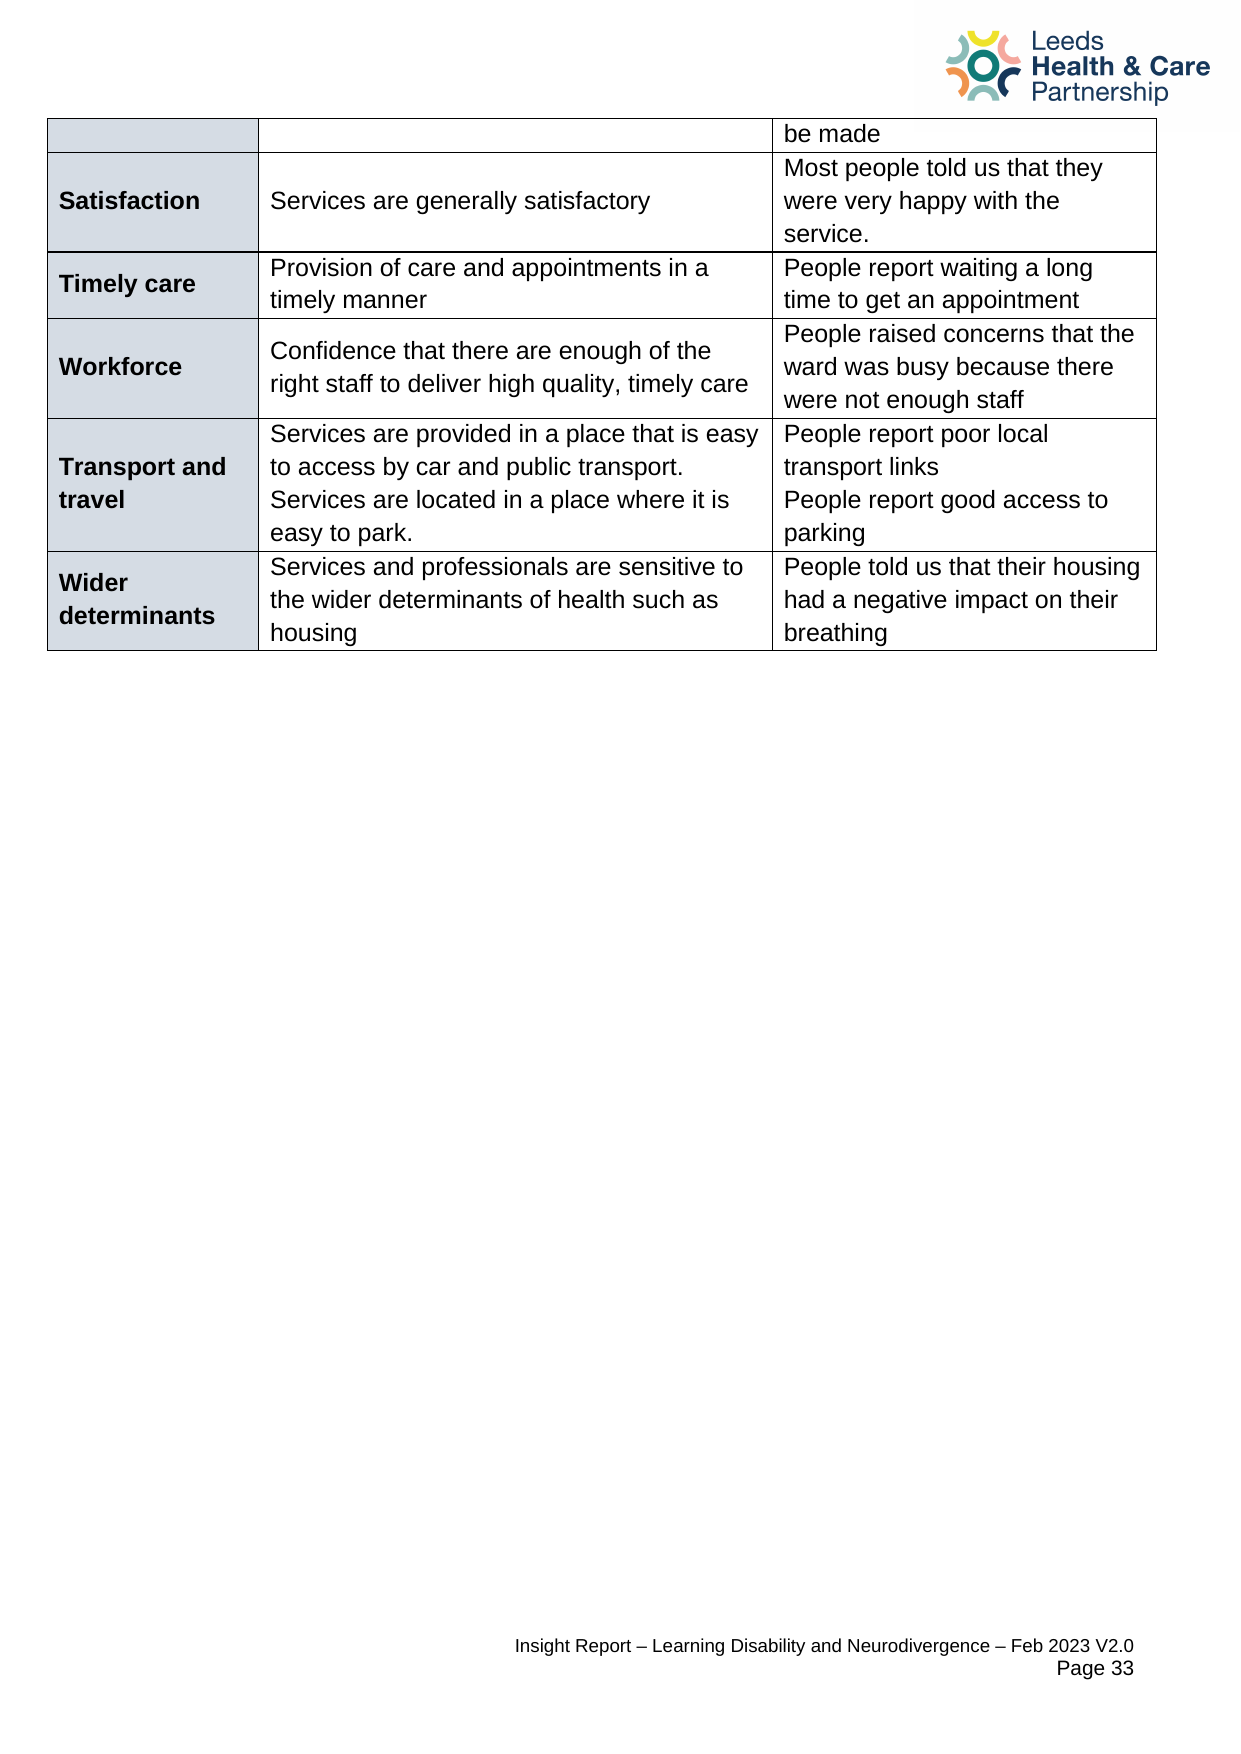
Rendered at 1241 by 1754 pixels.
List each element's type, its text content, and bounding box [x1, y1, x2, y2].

picture [914, 0, 1241, 132]
table_cell Services are provided in a place that is easy to access by car and public transport. Services are located in a place where it is easy to park. [259, 419, 772, 551]
table_cell Workforce [48, 319, 258, 418]
table_cell Most people told us that they were very happy with the service. [773, 153, 1156, 251]
table_cell Resources [48, 119, 258, 152]
table_cell Services and professionals are sensitive to the wider determinants of health such as housing [259, 552, 772, 650]
table_cell People report waiting a long time to get an appointment [773, 253, 1156, 318]
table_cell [259, 119, 772, 152]
table_cell Transport and travel [48, 419, 258, 551]
table_cell People raised concerns that the ward was busy because there were not enough staff [773, 319, 1156, 418]
table_cell People told us that their housing had a negative impact on their breathing [773, 552, 1156, 650]
table_cell Timely care [48, 253, 258, 318]
table_cell Provision of care and appointments in a timely manner [259, 253, 772, 318]
table_cell People report poor local transport links People report good access to parking [773, 419, 1156, 551]
table_cell Confidence that there are enough of the right staff to deliver high quality, timely care [259, 319, 772, 418]
table_cell Services are generally satisfactory [259, 153, 772, 251]
table_cell Satisfaction [48, 153, 258, 251]
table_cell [773, 119, 1156, 152]
table_cell Wider determinants [48, 552, 258, 650]
